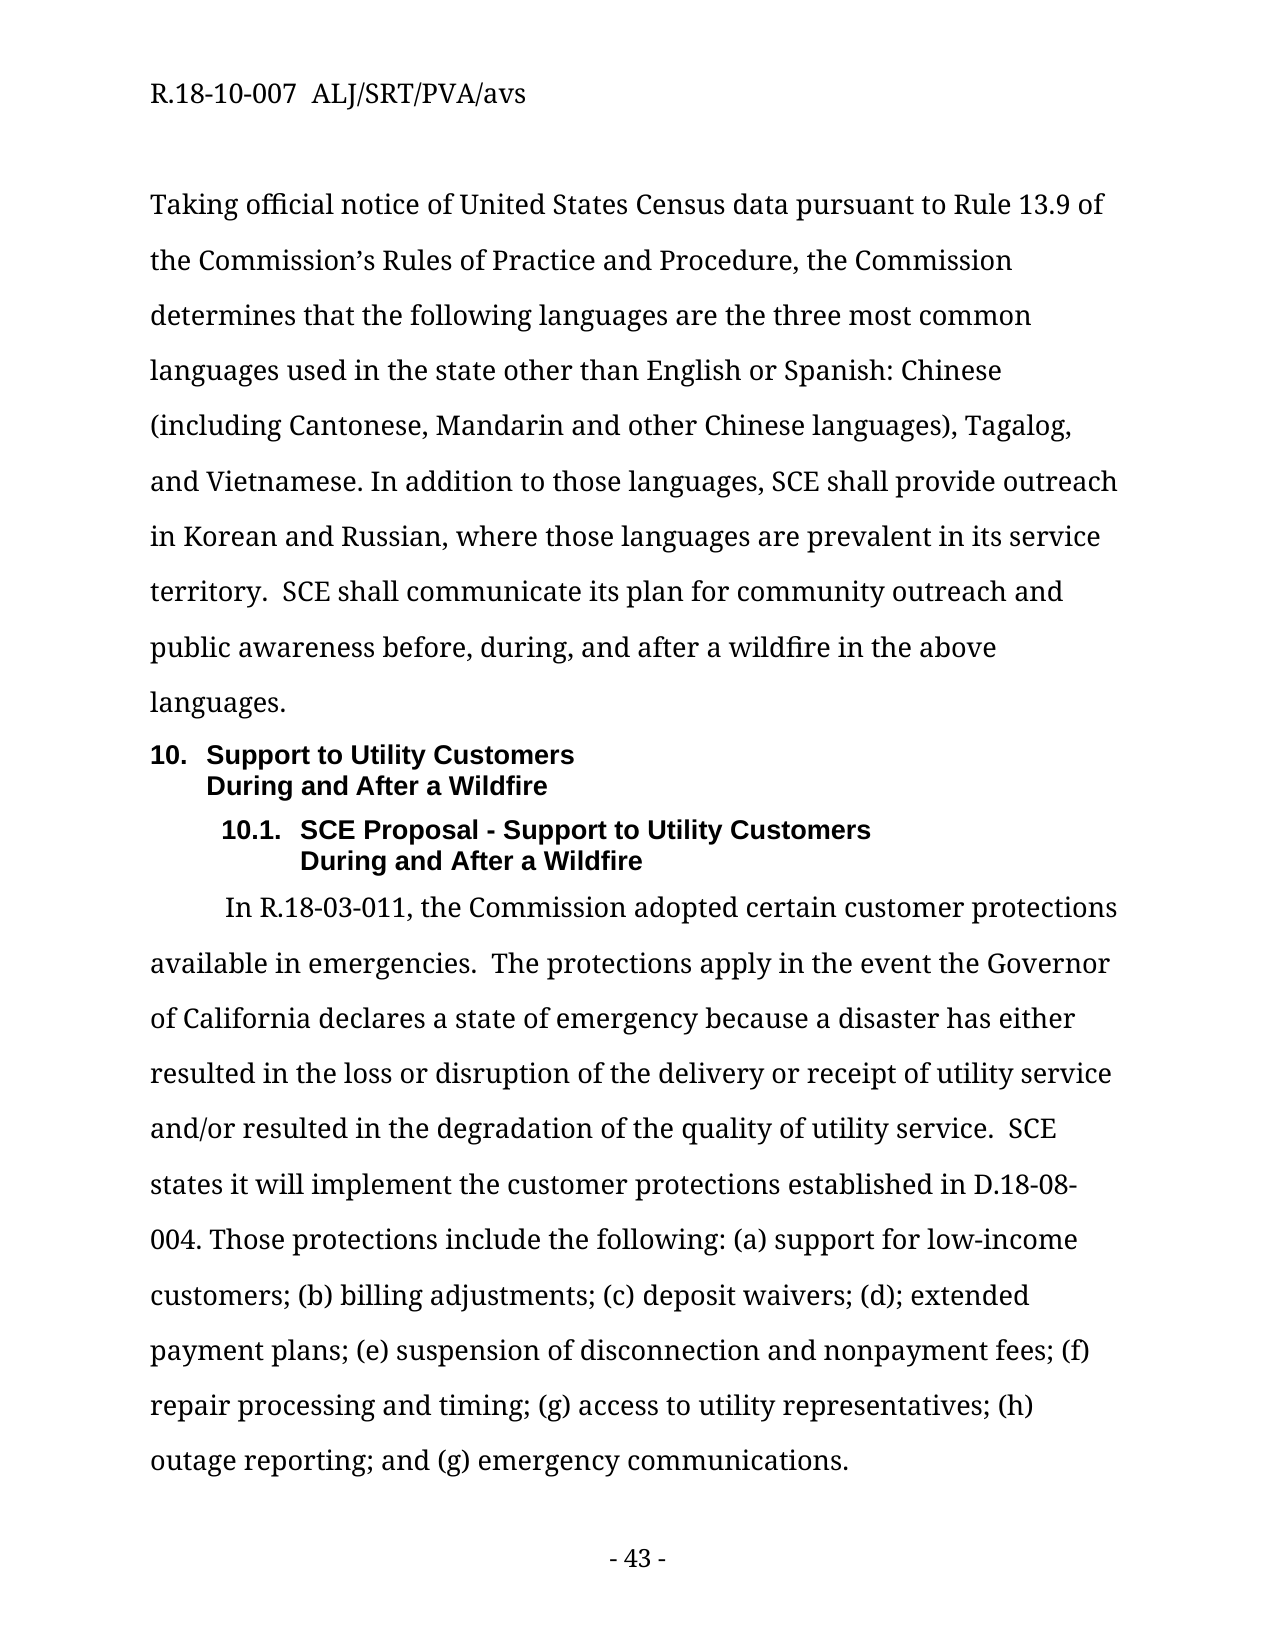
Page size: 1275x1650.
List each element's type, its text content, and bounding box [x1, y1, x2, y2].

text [150, 186, 1125, 720]
subtitle Support to Utility Customers During and After a Wildfire [150, 739, 1125, 801]
subtitle SCE Proposal - Support to Utility Customers During and After a Wildfire [221, 814, 1125, 876]
text In R.18-03-011, the Commission adopted certain customer protections available in emergencies. The protections apply in the event the Governor of California declares a state of emergency because a disaster has either resulted in the loss or disruption of the delivery or receipt of utility service and/or resulted in the degradation of the quality of utility service. SCE states it will implement the customer protections established in D.18-08-004. Those protections include the following: (a) support for low-income customers; (b) billing adjustments; (c) deposit waivers; (d); extended payment plans; (e) suspension of disconnection and nonpayment fees; (f) repair processing and timing; (g) access to utility representatives; (h) outage reporting; and (g) emergency communications. [150, 889, 1125, 1479]
